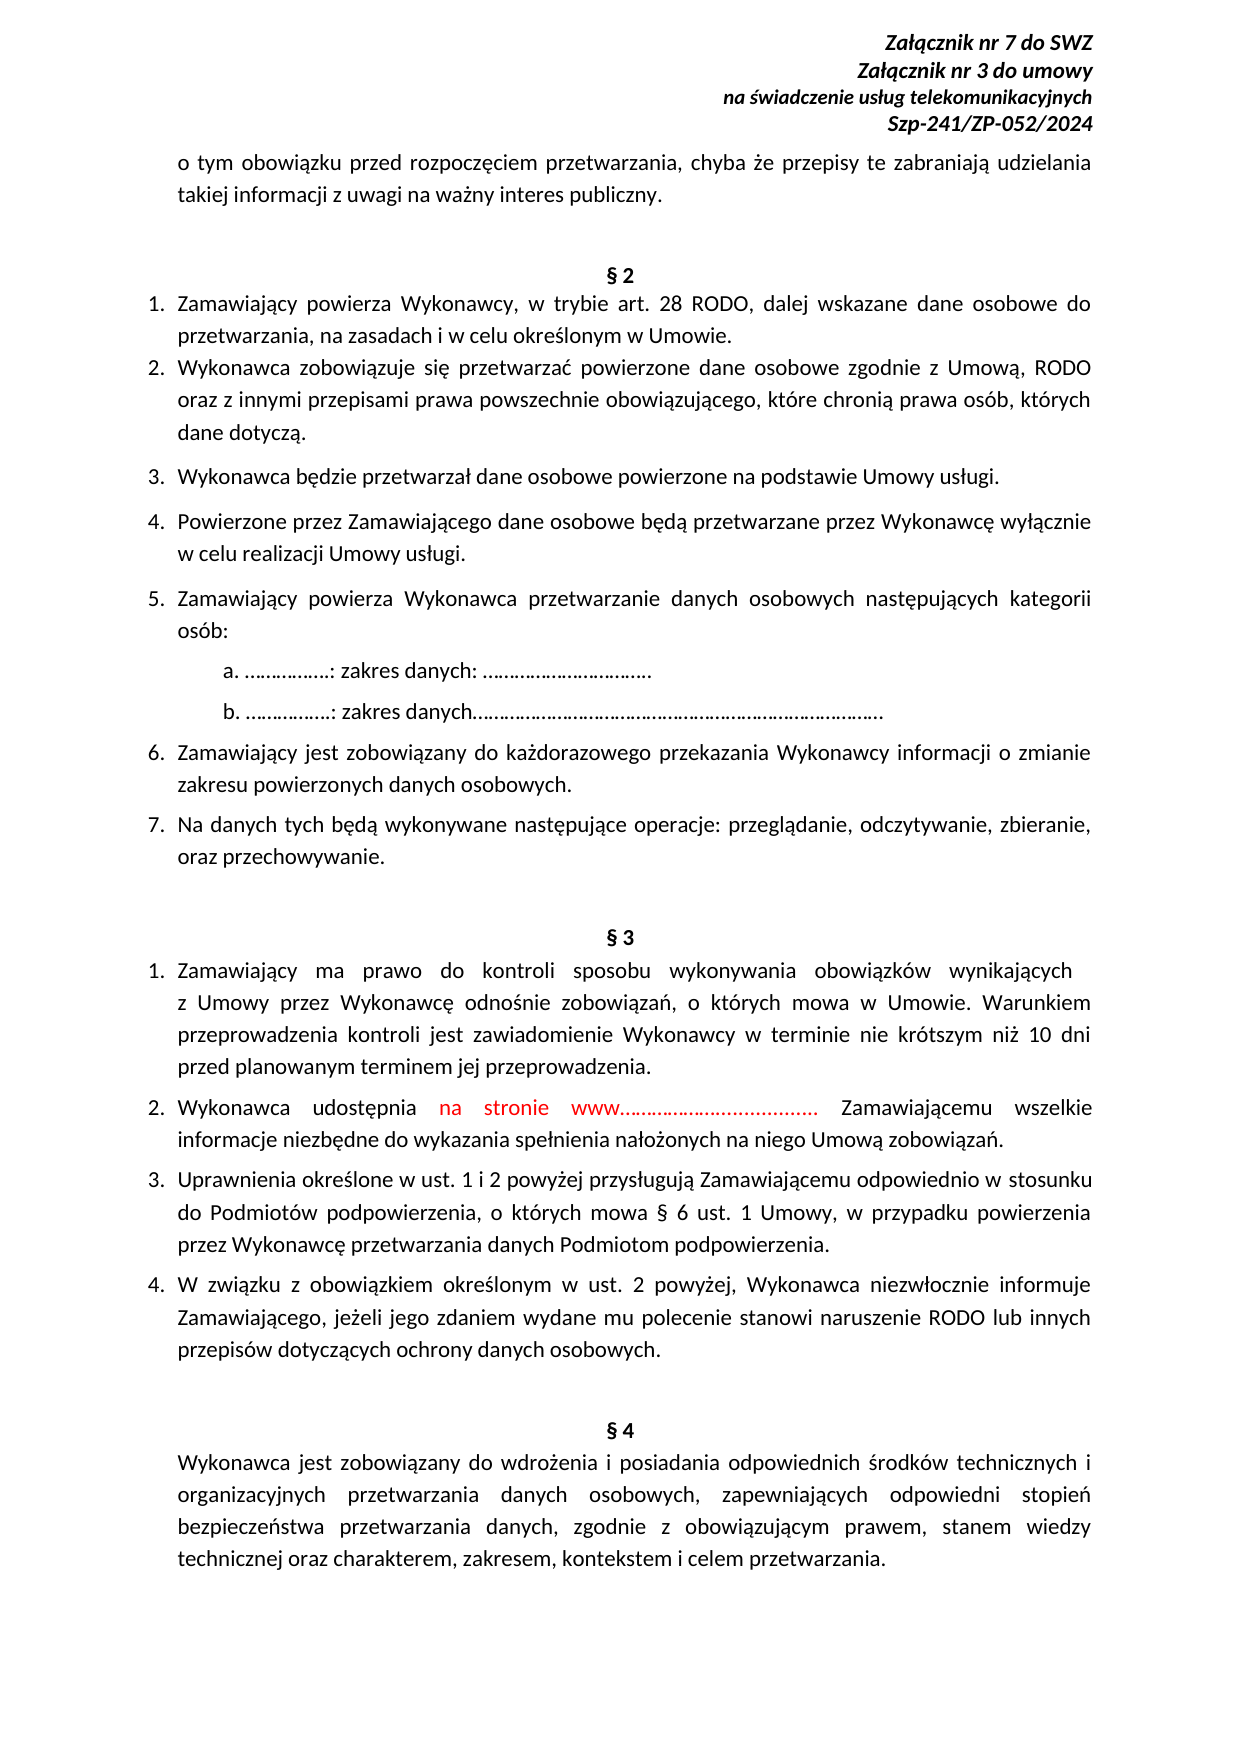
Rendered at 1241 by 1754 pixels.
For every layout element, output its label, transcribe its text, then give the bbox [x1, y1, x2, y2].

text § 4 [148, 1416, 1093, 1444]
list Uprawnienia określone w ust. 1 i 2 powyżej przysługują Zamawiającemu odpowiednio w stosunku do Podmiotów podpowierzenia, o których mowa § 6 ust. 1 Umowy, w przypadku powierzenia przez Wykonawcę przetwarzania danych Podmiotom podpowierzenia. [148, 1166, 1093, 1258]
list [148, 148, 1093, 208]
text § 2 [148, 261, 1093, 289]
text a. …………….: zakres danych: ………………………….. [223, 657, 1093, 684]
text Wykonawca jest zobowiązany do wdrożenia i posiadania odpowiednich środków technicznych i organizacyjnych przetwarzania danych osobowych, zapewniających odpowiedni stopień bezpieczeństwa przetwarzania danych, zgodnie z obowiązującym prawem, stanem wiedzy technicznej oraz charakterem, zakresem, kontekstem i celem przetwarzania. [177, 1448, 1093, 1573]
text b. …………….: zakres danych…………………………………………………………………… [223, 697, 1093, 725]
list Na danych tych będą wykonywane następujące operacje: przeglądanie, odczytywanie, zbieranie, oraz przechowywanie. [148, 810, 1093, 871]
list Zamawiający powierza Wykonawca przetwarzanie danych osobowych następujących kategorii osób: [148, 584, 1093, 644]
list Zamawiający ma prawo do kontroli sposobu wykonywania obowiązków wynikających z Umowy przez Wykonawcę odnośnie zobowiązań, o których mowa w Umowie. Warunkiem przeprowadzenia kontroli jest zawiadomienie Wykonawcy w terminie nie krótszym niż 10 dni przed planowanym terminem jej przeprowadzenia. [148, 956, 1093, 1080]
list W związku z obowiązkiem określonym w ust. 2 powyżej, Wykonawca niezwłocznie informuje Zamawiającego, jeżeli jego zdaniem wydane mu polecenie stanowi naruszenie RODO lub innych przepisów dotyczących ochrony danych osobowych. [148, 1270, 1093, 1363]
list Wykonawca będzie przetwarzał dane osobowe powierzone na podstawie Umowy usługi. [148, 462, 1093, 490]
list Zamawiający powierza Wykonawcy, w trybie art. 28 RODO, dalej wskazane dane osobowe do przetwarzania, na zasadach i w celu określonym w Umowie. [148, 289, 1093, 349]
list Wykonawca udostępnia na stronie www……………….................. Zamawiającemu wszelkie informacje niezbędne do wykazania spełnienia nałożonych na niego Umową zobowiązań. [148, 1093, 1093, 1153]
text § 3 [148, 923, 1093, 952]
list Wykonawca zobowiązuje się przetwarzać powierzone dane osobowe zgodnie z Umową, RODO oraz z innymi przepisami prawa powszechnie obowiązującego, które chronią prawa osób, których dane dotyczą. [148, 353, 1093, 446]
list Powierzone przez Zamawiającego dane osobowe będą przetwarzane przez Wykonawcę wyłącznie w celu realizacji Umowy usługi. [148, 507, 1093, 567]
list Zamawiający jest zobowiązany do każdorazowego przekazania Wykonawcy informacji o zmianie zakresu powierzonych danych osobowych. [148, 738, 1093, 798]
